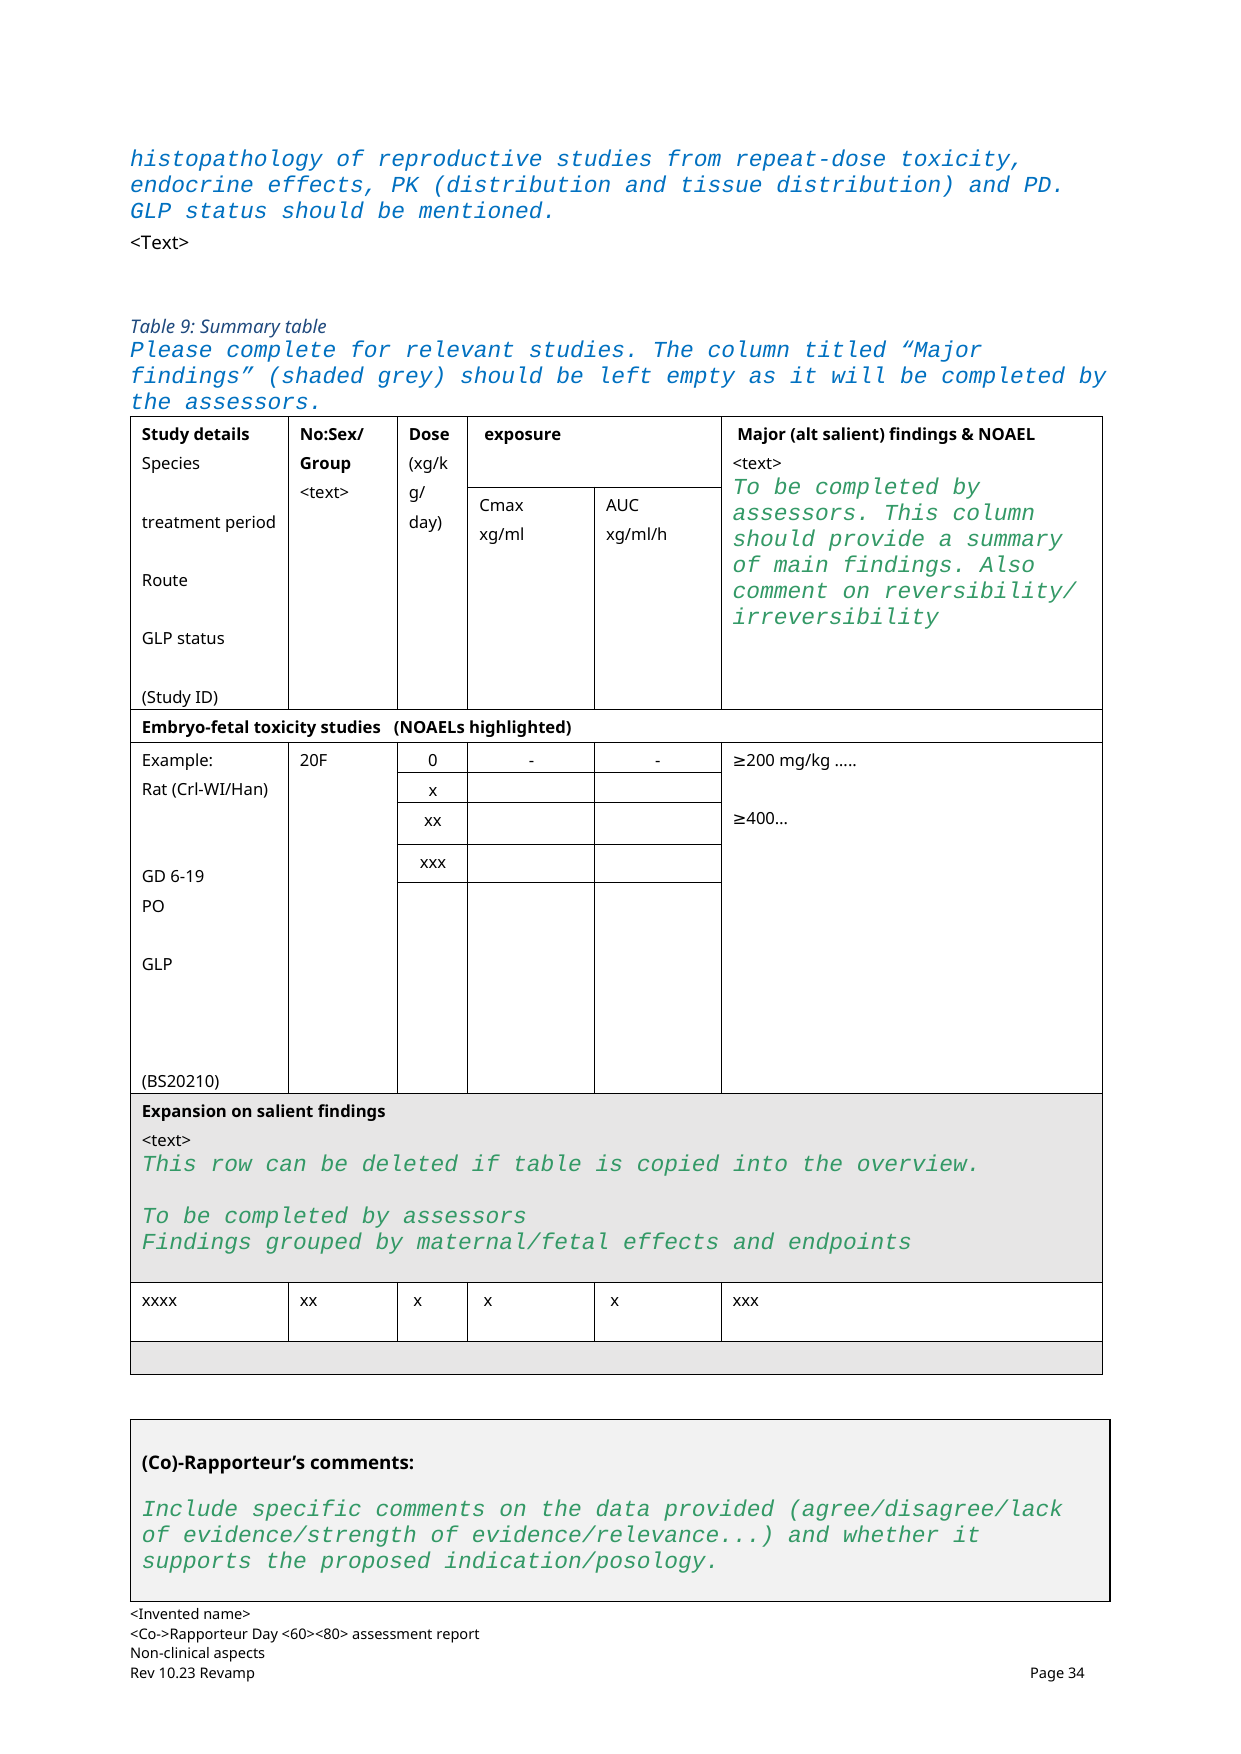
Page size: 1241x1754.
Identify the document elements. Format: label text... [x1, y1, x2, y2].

table_header Major (alt salient) findings & NOAEL <text> To be completed by assessors. This column should provide a summary of main findings. Also comment on reversibility/ irreversibility [722, 417, 1102, 709]
text GLP status should be mentioned. [130, 199, 1110, 225]
table_cell xx [398, 803, 467, 844]
table_cell xx [289, 1283, 397, 1341]
table_cell x [398, 1283, 467, 1341]
table_cell x [468, 1283, 594, 1341]
table_cell - [468, 743, 594, 772]
table_cell x [398, 773, 467, 802]
table_cell Example: Rat (Crl-WI/Han) GD 6-19 PO GLP (BS20210) [131, 743, 288, 1093]
text <Text> [130, 225, 1110, 254]
table_cell - [595, 743, 721, 772]
table_cell AUC xg/ml/h [595, 488, 721, 709]
table_cell [595, 803, 721, 844]
table_cell [595, 845, 721, 882]
table_cell xxx [398, 845, 467, 882]
table_header Study details Species treatment period Route GLP status (Study ID) [131, 417, 288, 709]
table_cell [131, 1342, 1102, 1374]
table_cell [468, 803, 594, 844]
table_cell 0 [398, 743, 467, 772]
table_cell ≥200 mg/kg ….. ≥400… [722, 743, 1102, 1093]
text Please complete for relevant studies. The column titled “Major findings” (shaded grey) should be left empty as it will be completed by the assessors. [130, 338, 1110, 416]
table_header No:Sex/ Group <text> [289, 417, 397, 709]
table_cell [595, 773, 721, 802]
table_cell Cmax xg/ml [468, 488, 594, 709]
table_cell [398, 883, 467, 1093]
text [130, 148, 1110, 199]
table_cell Expansion on salient findings <text> This row can be deleted if table is copied into the overview. To be completed by assessors Findings grouped by maternal/fetal effects and endpoints [131, 1094, 1102, 1282]
table_cell xxx [722, 1283, 1102, 1341]
table_cell [595, 883, 721, 1093]
table_cell Embryo-fetal toxicity studies (NOAELs highlighted) [131, 710, 1102, 742]
table_cell xxxx [131, 1283, 288, 1341]
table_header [131, 1420, 1109, 1601]
table_cell x [595, 1283, 721, 1341]
table_cell [468, 845, 594, 882]
table_header exposure [468, 417, 721, 487]
table_header Dose (xg/kg/ day) [398, 417, 467, 709]
table_cell [468, 773, 594, 802]
table_cell 20F [289, 743, 397, 1093]
table_cell [468, 883, 594, 1093]
